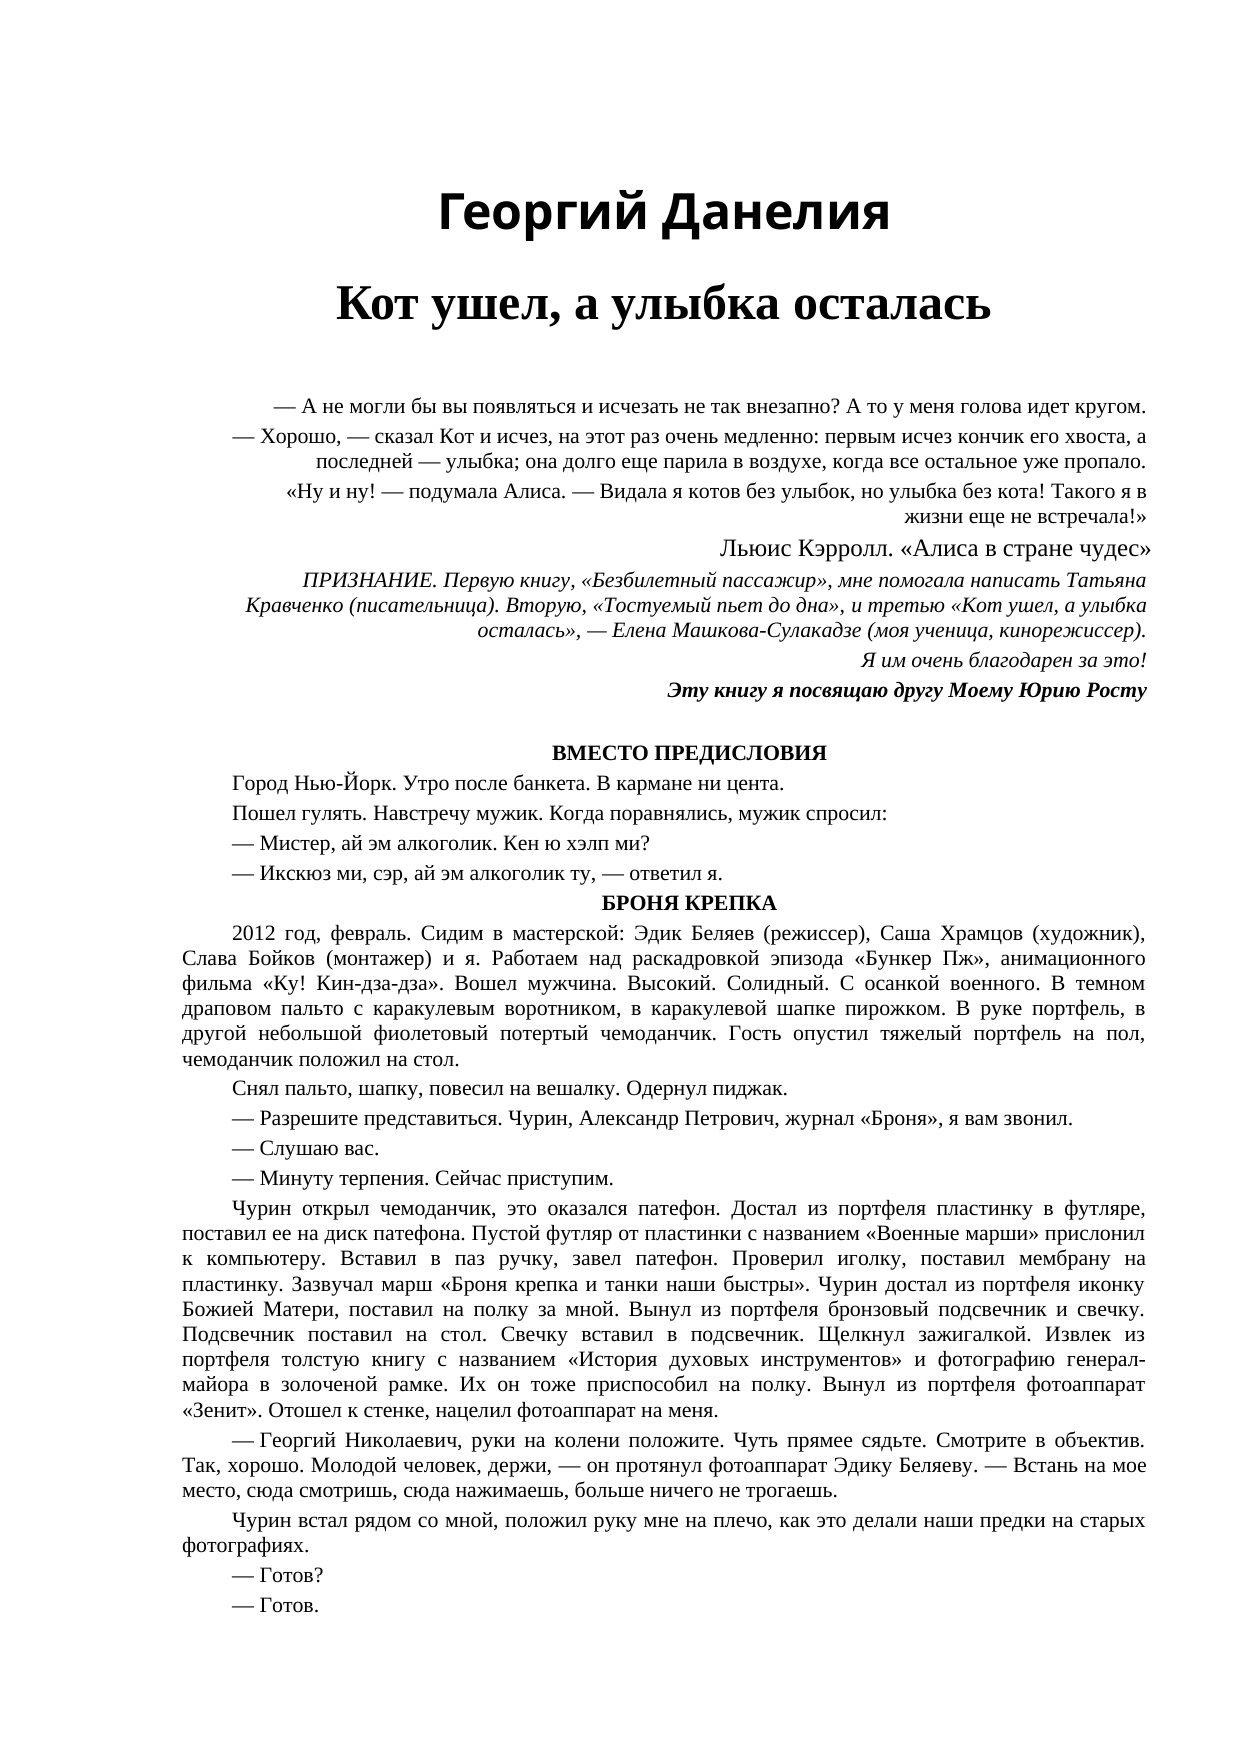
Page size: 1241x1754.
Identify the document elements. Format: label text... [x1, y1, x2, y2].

text Чурин встал рядом со мной, положил руку мне на плечо, как это делали наши предки на старых фотографиях. [182, 1507, 1147, 1557]
text БРОНЯ КРЕПКА [182, 889, 1147, 915]
text 2012 год, февраль. Сидим в мастерской: Эдик Беляев (режиссер), Саша Храмцов (художник), Слава Бойков (монтажер) и я. Работаем над раскадровкой эпизода «Бункер Пж», анимационного фильма «Ку! Кин-дза-дза». Вошел мужчина. Высокий. Солидный. С осанкой военного. В темном драповом пальто с каракулевым воротником, в каракулевой шапке пирожком. В руке портфель, в другой небольшой фиолетовый потертый чемоданчик. Гость опустил тяжелый портфель на пол, чемоданчик положил на стол. [182, 919, 1147, 1071]
text — Готов? [182, 1562, 1147, 1587]
text — Минуту терпения. Сейчас приступим. [182, 1165, 1147, 1190]
text — Разрешите представиться. Чурин, Александр Петрович, журнал «Броня», я вам звонил. [182, 1105, 1147, 1131]
text ПРИЗНАНИЕ. Первую книгу, «Безбилетный пассажир», мне помогала написать Татьяна Кравченко (писательница). Вторую, «Тостуемый пьет до дна», и третью «Кот ушел, а улыбка осталась», — Елена Машкова-Сулакадзе (моя ученица, кинорежиссер). [182, 567, 1147, 642]
text Снял пальто, шапку, повесил на вешалку. Одернул пиджак. [182, 1075, 1147, 1101]
text Эту книгу я посвящаю другу Моему Юрию Росту [182, 677, 1147, 702]
text — Георгий Николаевич, руки на колени положите. Чуть прямее сядьте. Смотрите в объектив. Так, хорошо. Молодой человек, держи, — он протянул фотоаппарат Эдику Беляеву. — Встань на мое место, сюда смотришь, сюда нажимаешь, больше ничего не трогаешь. [182, 1427, 1147, 1502]
text Льюис Кэрролл. «Алиса в стране чудес» [177, 533, 1152, 562]
text — Слушаю вас. [182, 1135, 1147, 1160]
text Кот ушел, а улыбка осталась [177, 273, 1152, 330]
text Георгий Данелия [177, 118, 1152, 244]
text Чурин открыл чемоданчик, это оказался патефон. Достал из портфеля пластинку в футляре, поставил ее на диск патефона. Пустой футляр от пластинки с названием «Военные марши» прислонил к компьютеру. Вставил в паз ручку, завел патефон. Проверил иголку, поставил мембрану на пластинку. Зазвучал марш «Броня крепка и танки наши быстры». Чурин достал из портфеля иконку Божией Матери, поставил на полку за мной. Вынул из портфеля бронзовый подсвечник и свечку. Подсвечник поставил на стол. Свечку вставил в подсвечник. Щелкнул зажигалкой. Извлек из портфеля толстую книгу с названием «История духовых инструментов» и фотографию генерал-майора в золоченой рамке. Их он тоже приспособил на полку. Вынул из портфеля фотоаппарат «Зенит». Отошел к стенке, нацелил фотоаппарат на меня. [182, 1195, 1147, 1422]
text — Икскюз ми, сэр, ай эм алкоголик ту, — ответил я. [182, 860, 1147, 885]
text Я им очень благодарен за это! [182, 647, 1147, 672]
text «Ну и ну! — подумала Алиса. — Видала я котов без улыбок, но улыбка без кота! Такого я в жизни еще не встречала!» [182, 478, 1147, 528]
text ВМЕСТО ПРЕДИСЛОВИЯ [182, 740, 1147, 765]
text Город Нью-Йорк. Утро после банкета. В кармане ни цента. [182, 770, 1147, 795]
text — А не могли бы вы появляться и исчезать не так внезапно? А то у меня голова идет кругом. [182, 393, 1147, 418]
text Пошел гулять. Навстречу мужик. Когда поравнялись, мужик спросил: [182, 800, 1147, 825]
text — Готов. [182, 1592, 1147, 1617]
text — Мистер, ай эм алкоголик. Кен ю хэлп ми? [182, 830, 1147, 855]
text — Хорошо, — сказал Кот и исчез, на этот раз очень медленно: первым исчез кончик его хвоста, а последней — улыбка; она долго еще парила в воздухе, когда все остальное уже пропало. [182, 423, 1147, 473]
